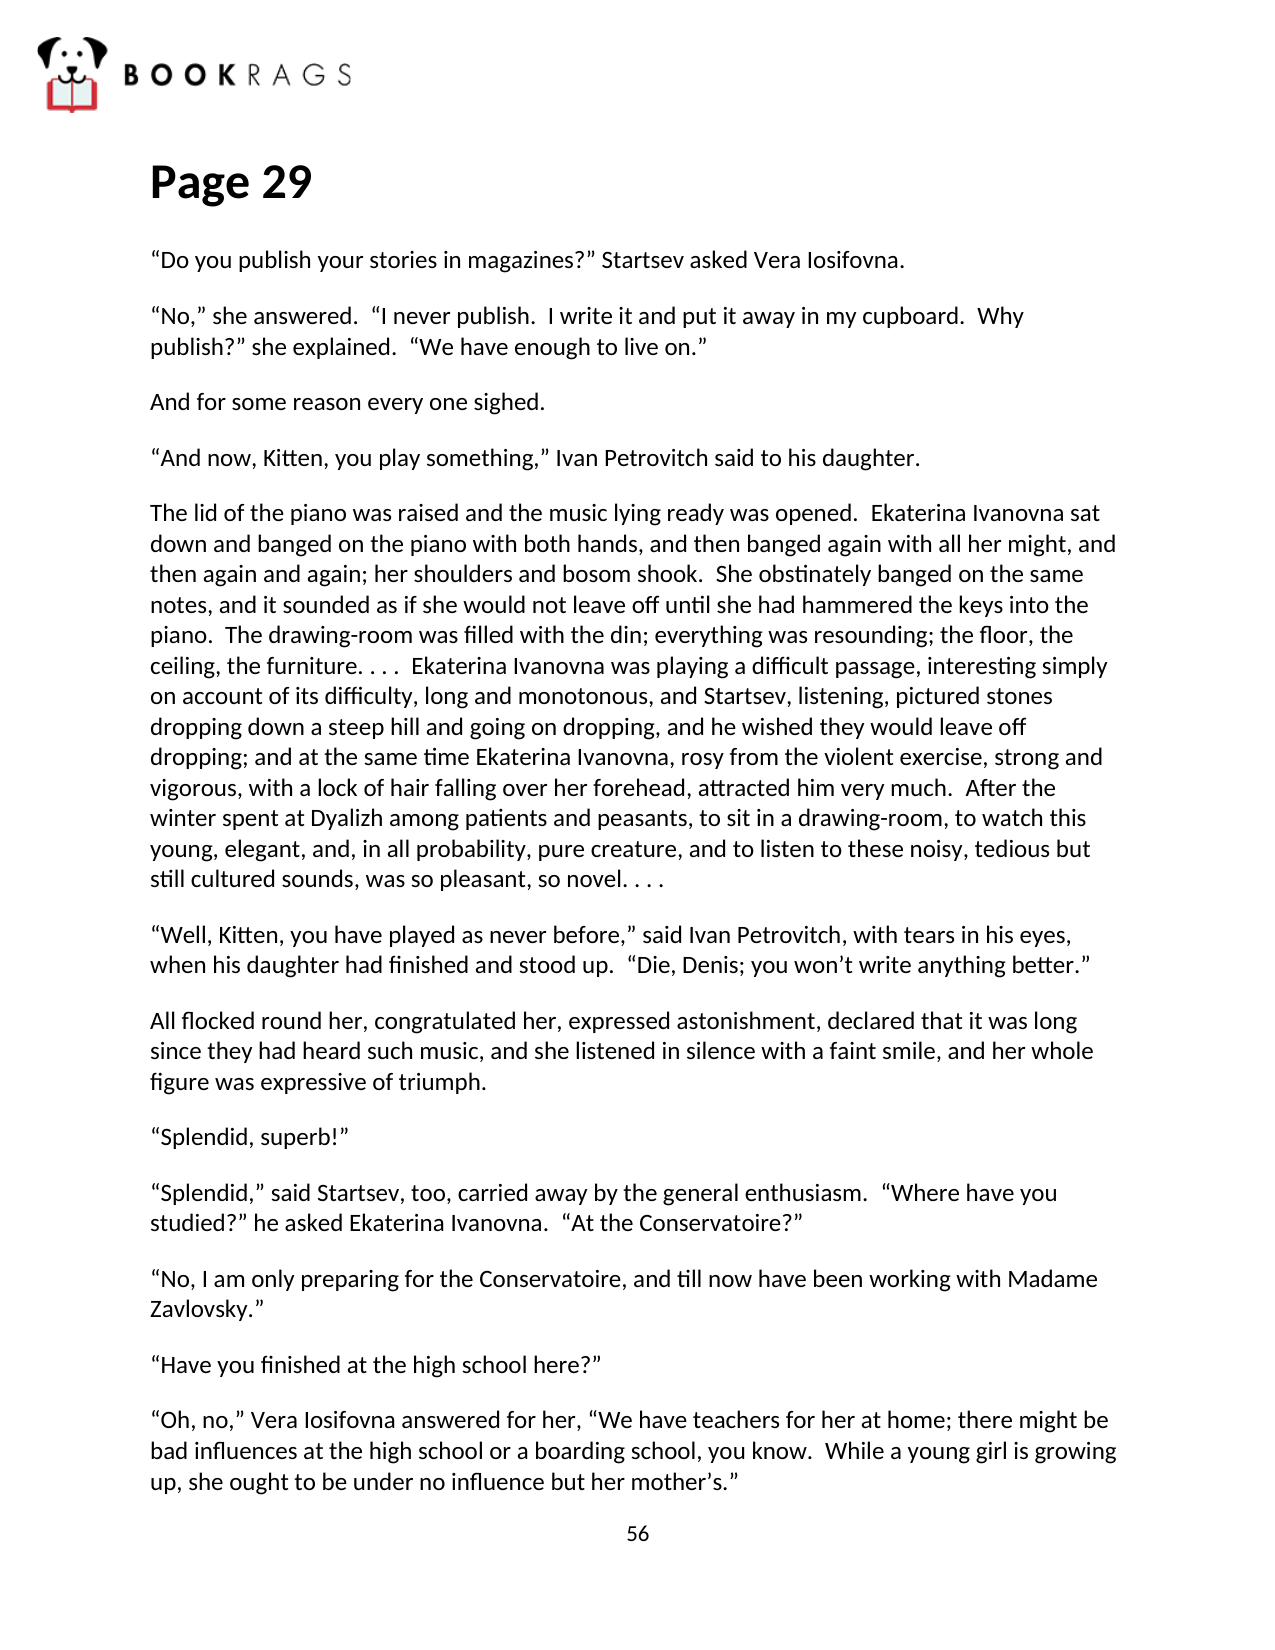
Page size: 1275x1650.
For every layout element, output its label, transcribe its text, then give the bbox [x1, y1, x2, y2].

text “Splendid, superb!” [150, 1122, 1125, 1152]
text “Splendid,” said Startsev, too, carried away by the general enthusiasm. “Where have you studied?” he asked Ekaterina Ivanovna. “At the Conservatoire?” [150, 1177, 1125, 1238]
text “No,” she answered. “I never publish. I write it and put it away in my cupboard. Why publish?” she explained. “We have enough to live on.” [150, 300, 1125, 361]
text “No, I am only preparing for the Conservatoire, and till now have been working with Madame Zavlovsky.” [150, 1263, 1125, 1324]
text “Oh, no,” Vera Iosifovna answered for her, “We have teachers for her at home; there might be bad influences at the high school or a boarding school, you know. While a young girl is growing up, she ought to be under no influence but her mother’s.” [150, 1405, 1125, 1496]
picture [37, 37, 351, 113]
text “Well, Kitten, you have played as never before,” said Ivan Petrovitch, with tears in his eyes, when his daughter had finished and stood up. “Die, Denis; you won’t write anything better.” [150, 919, 1125, 980]
text Page 29 [150, 150, 1125, 211]
text “Do you publish your stories in magazines?” Startsev asked Vera Iosifovna. [150, 244, 1125, 275]
text “And now, Kitten, you play something,” Ivan Petrovitch said to his daughter. [150, 442, 1125, 472]
text All flocked round her, congratulated her, expressed astonishment, declared that it was long since they had heard such music, and she listened in silence with a faint smile, and her whole figure was expressive of triumph. [150, 1005, 1125, 1097]
text “Have you finished at the high school here?” [150, 1349, 1125, 1380]
text The lid of the piano was raised and the music lying ready was opened. Ekaterina Ivanovna sat down and banged on the piano with both hands, and then banged again with all her might, and then again and again; her shoulders and bosom shook. She obstinately banged on the same notes, and it sounded as if she would not leave off until she had hammered the keys into the piano. The drawing-room was filled with the din; everything was resounding; the floor, the ceiling, the furniture. . . . Ekaterina Ivanovna was playing a difficult passage, interesting simply on account of its difficulty, long and monotonous, and Startsev, listening, pictured stones dropping down a steep hill and going on dropping, and he wished they would leave off dropping; and at the same time Ekaterina Ivanovna, rosy from the violent exercise, strong and vigorous, with a lock of hair falling over her forehead, attracted him very much. After the winter spent at Dyalizh among patients and peasants, to sit in a drawing-room, to watch this young, elegant, and, in all probability, pure creature, and to listen to these noisy, tedious but still cultured sounds, was so pleasant, so novel. . . . [150, 497, 1125, 894]
text And for some reason every one sighed. [150, 386, 1125, 417]
